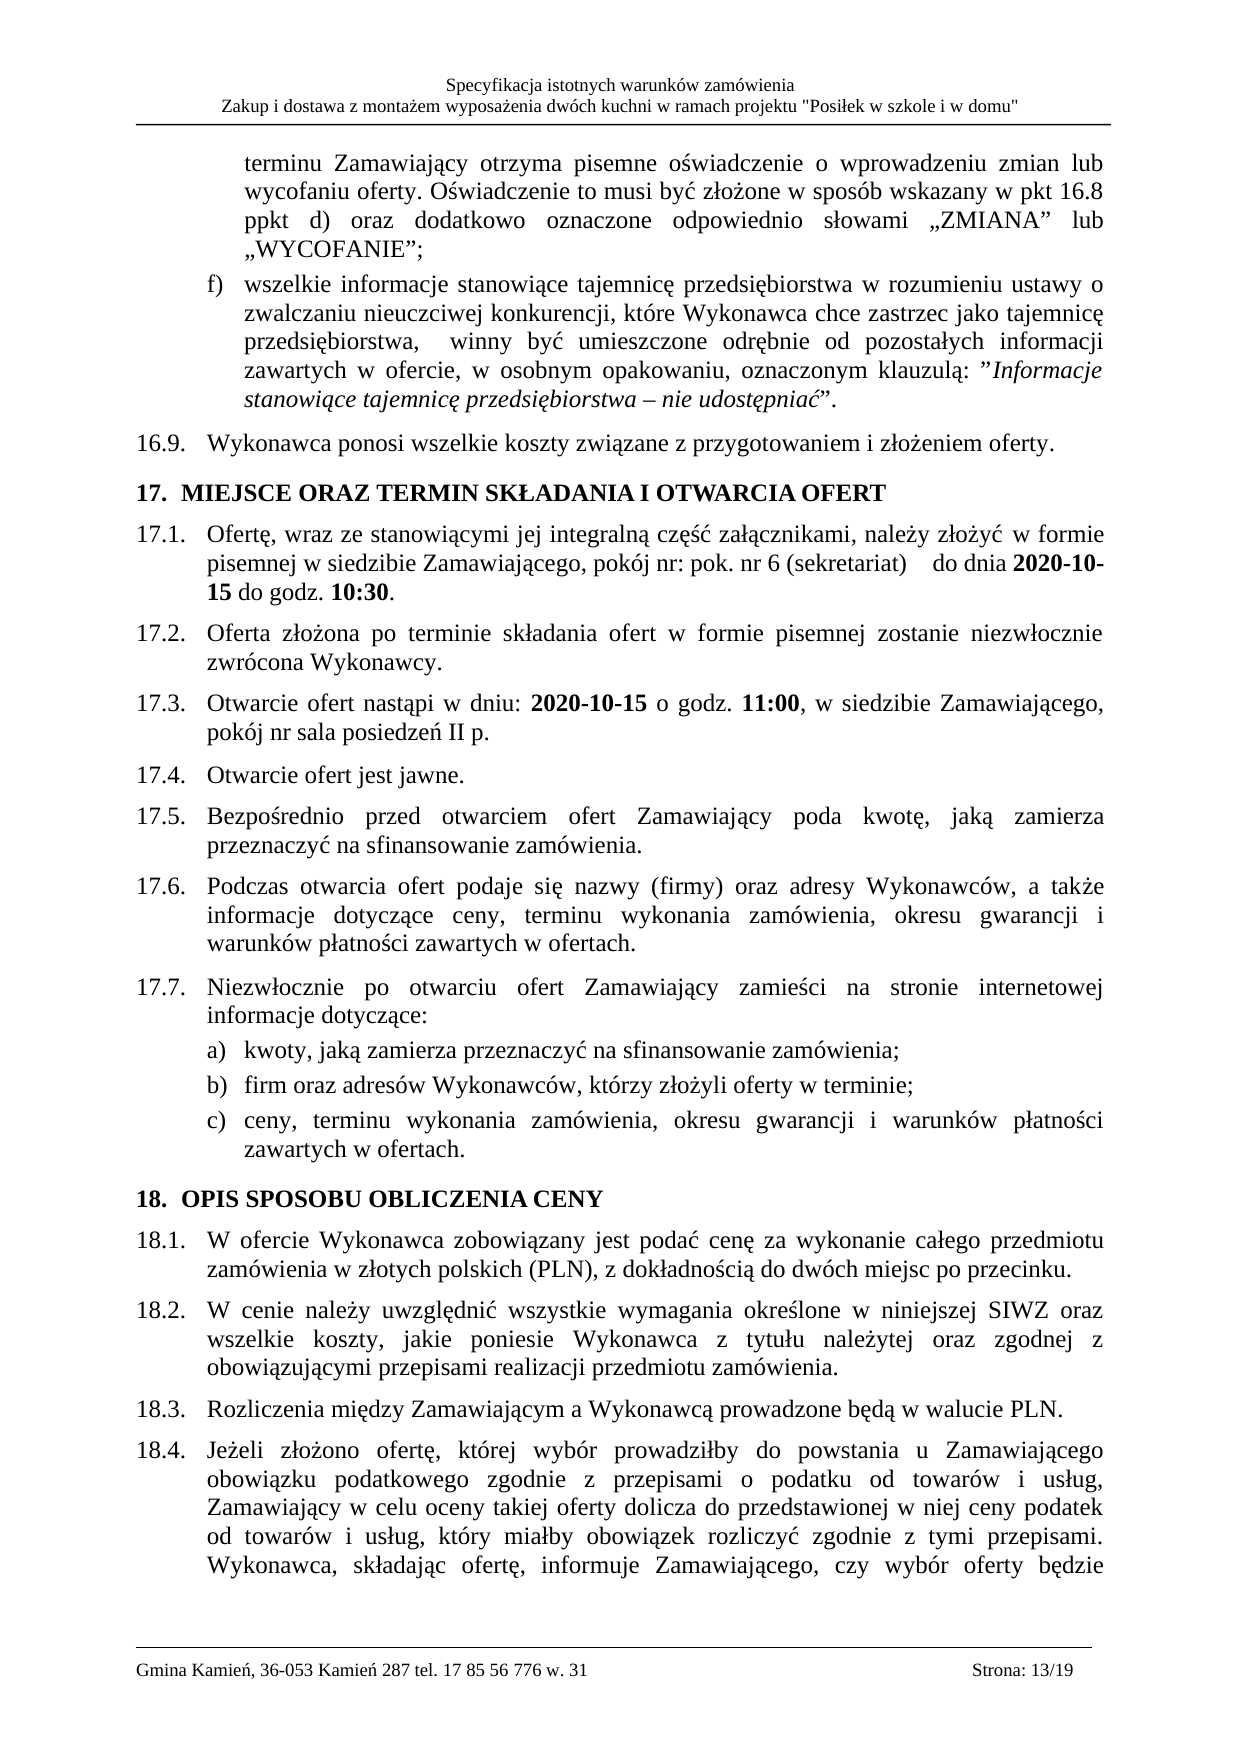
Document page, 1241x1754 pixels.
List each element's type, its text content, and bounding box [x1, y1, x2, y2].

subtitle Oferta złożona po terminie składania ofert w formie pisemnej zostanie niezwłocznie zwrócona Wykonawcy. [136, 618, 1104, 675]
subtitle kwoty, jaką zamierza przeznaczyć na sfinansowanie zamówienia; [207, 1035, 1104, 1064]
subtitle Niezwłocznie po otwarciu ofert Zamawiający zamieści na stronie internetowej informacje dotyczące: [136, 972, 1104, 1029]
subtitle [136, 1435, 1104, 1579]
subtitle Wykonawca ponosi wszelkie koszty związane z przygotowaniem i złożeniem oferty. [136, 428, 1104, 457]
subtitle wszelkie informacje stanowiące tajemnicę przedsiębiorstwa w rozumieniu ustawy o zwalczaniu nieuczciwej konkurencji, które Wykonawca chce zastrzec jako tajemnicę przedsiębiorstwa, winny być umieszczone odrębnie od pozostałych informacji zawartych w ofercie, w osobnym opakowaniu, oznaczonym klauzulą: ”Informacje stanowiące tajemnicę przedsiębiorstwa – nie udostępniać”. [207, 269, 1104, 413]
subtitle W cenie należy uwzględnić wszystkie wymagania określone w niniejszej SIWZ oraz wszelkie koszty, jakie poniesie Wykonawca z tytułu należytej oraz zgodnej z obowiązującymi przepisami realizacji przedmiotu zamówienia. [136, 1295, 1104, 1381]
subtitle ceny, terminu wykonania zamówienia, okresu gwarancji i warunków płatności zawartych w ofertach. [207, 1105, 1104, 1163]
subtitle Ofertę, wraz ze stanowiącymi jej integralną część załącznikami, należy złożyć w formie pisemnej w siedzibie Zamawiającego, pokój nr: pok. nr 6 (sekretariat) do dnia 2020-10-15 do godz. 10:30. [136, 519, 1104, 605]
subtitle Miejsce oraz termin składania i otwarcia ofert [136, 478, 1104, 507]
subtitle W ofercie Wykonawca zobowiązany jest podać cenę za wykonanie całego przedmiotu zamówienia w złotych polskich (PLN), z dokładnością do dwóch miejsc po przecinku. [136, 1225, 1104, 1282]
subtitle Rozliczenia między Zamawiającym a Wykonawcą prowadzone będą w walucie PLN. [136, 1394, 1104, 1422]
subtitle Otwarcie ofert nastąpi w dniu: 2020-10-15 o godz. 11:00, w siedzibie Zamawiającego, pokój nr sala posiedzeń II p. [136, 688, 1104, 745]
subtitle Opis sposobu obliczenia ceny [136, 1184, 1104, 1212]
subtitle Otwarcie ofert jest jawne. [136, 760, 1104, 788]
subtitle firm oraz adresów Wykonawców, którzy złożyli oferty w terminie; [207, 1070, 1104, 1099]
subtitle Podczas otwarcia ofert podaje się nazwy (firmy) oraz adresy Wykonawców, a także informacje dotyczące ceny, terminu wykonania zamówienia, okresu gwarancji i warunków płatności zawartych w ofertach. [136, 871, 1104, 957]
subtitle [207, 148, 1104, 263]
subtitle Bezpośrednio przed otwarciem ofert Zamawiający poda kwotę, jaką zamierza przeznaczyć na sfinansowanie zamówienia. [136, 801, 1104, 858]
